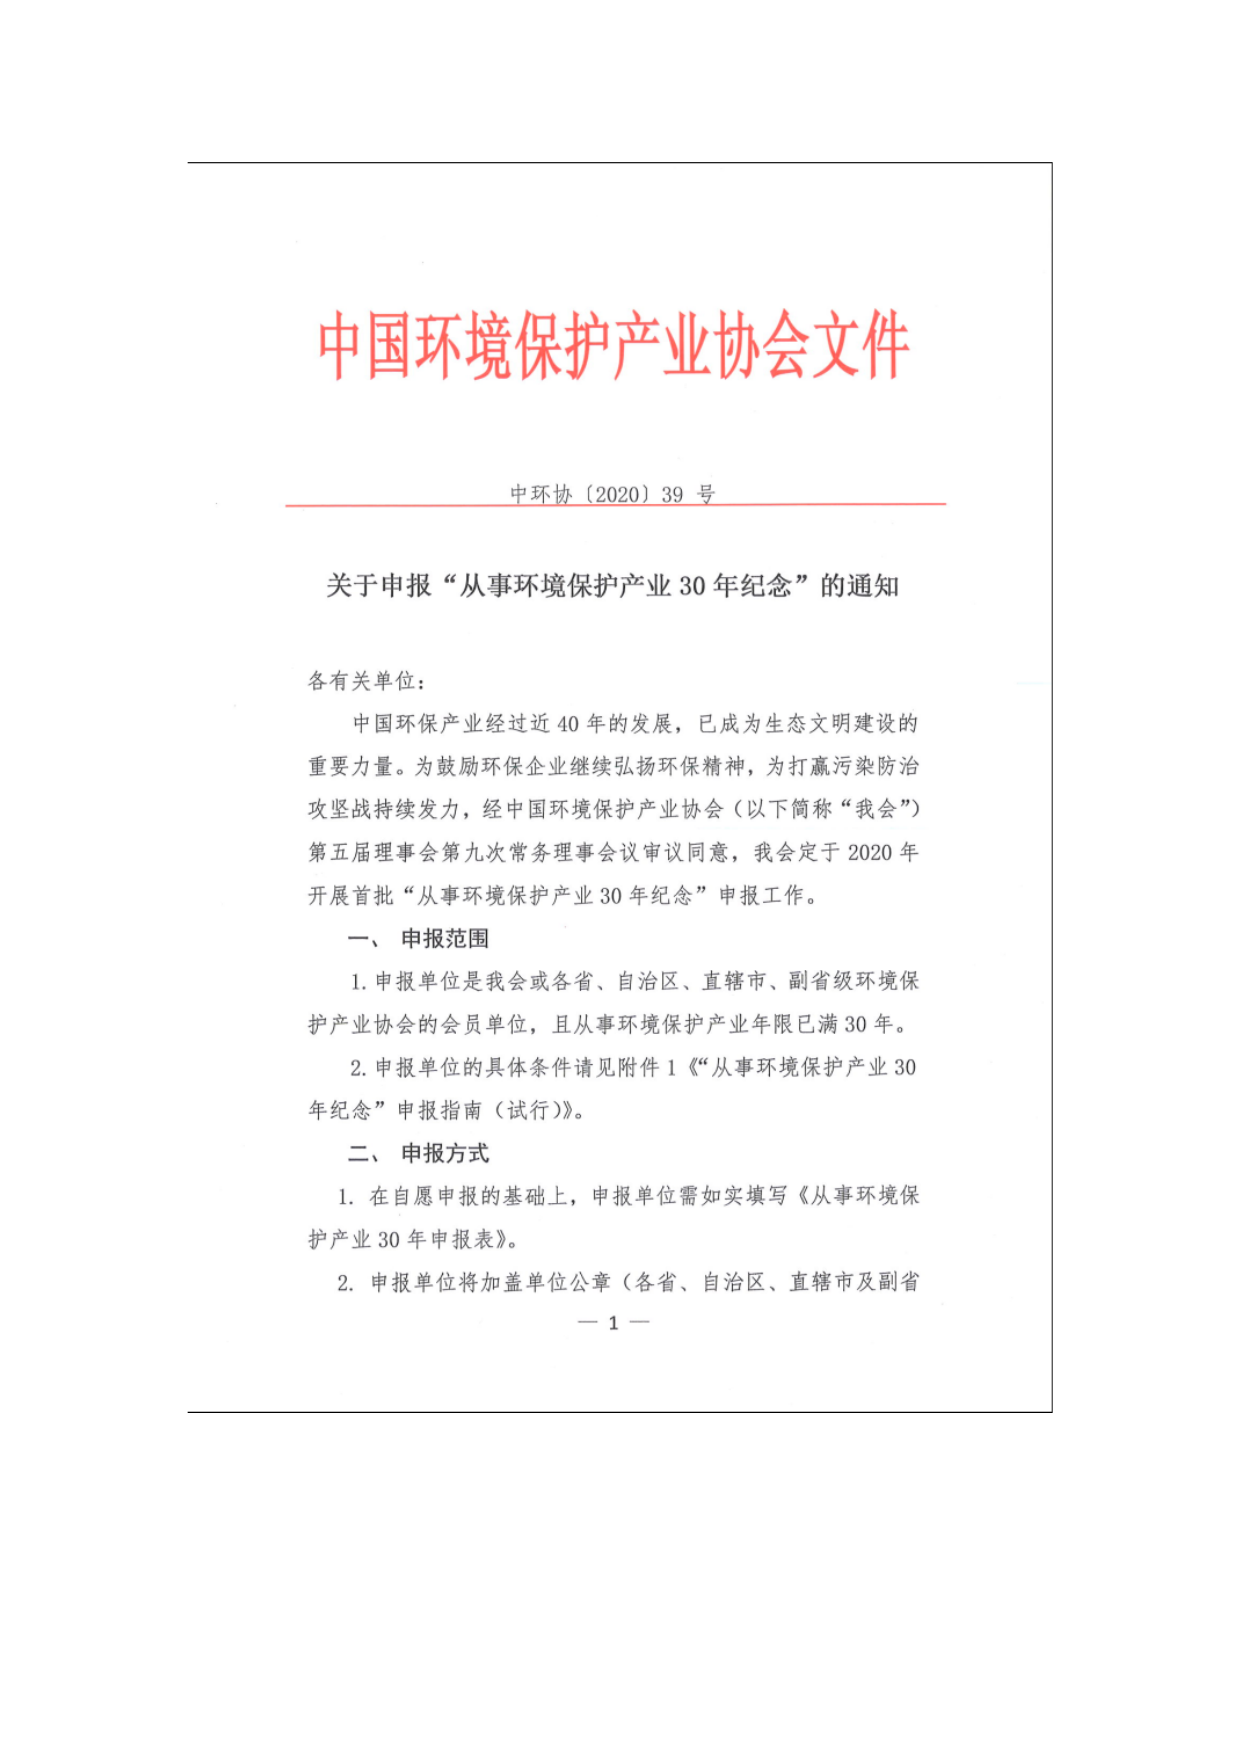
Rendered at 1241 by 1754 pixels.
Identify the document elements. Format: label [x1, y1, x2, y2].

picture [187, 162, 1053, 1413]
